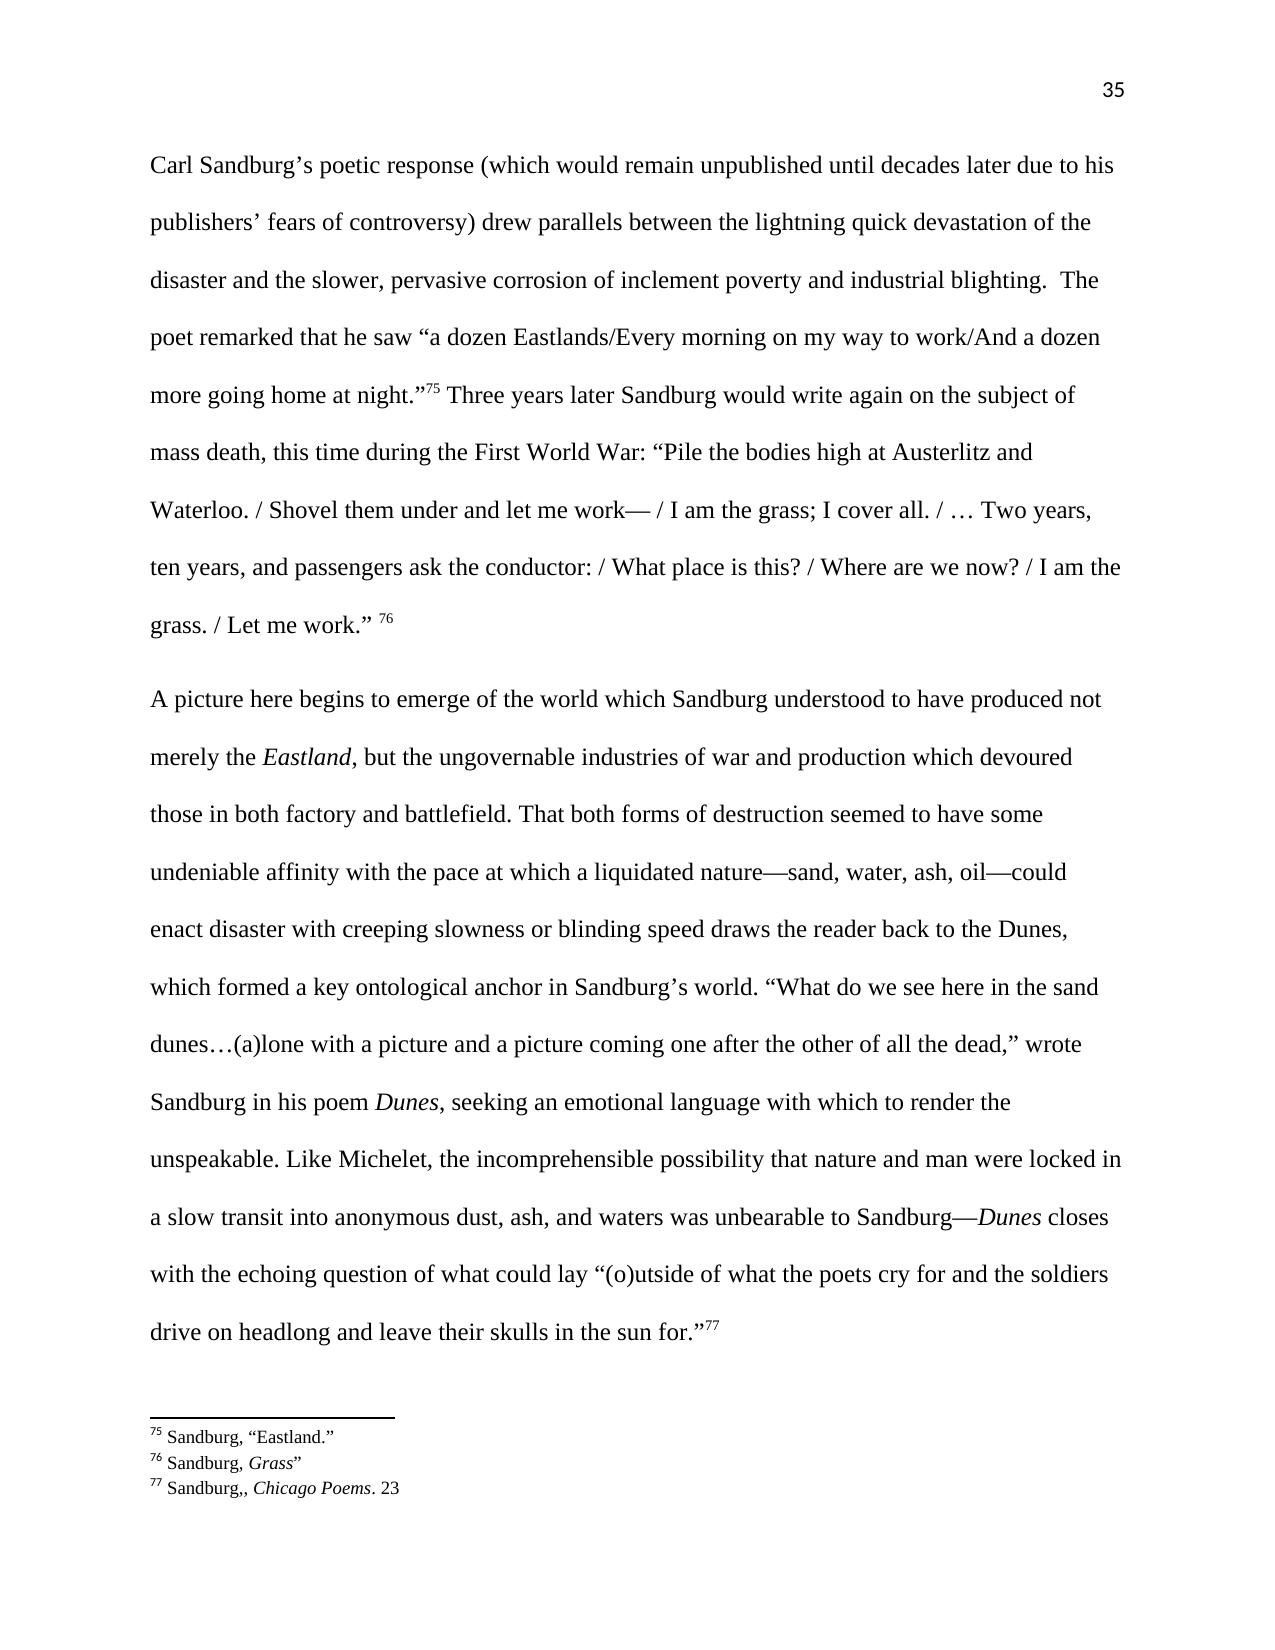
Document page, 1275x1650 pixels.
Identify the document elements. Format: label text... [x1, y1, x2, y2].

text A picture here begins to emerge of the world which Sandburg understood to have produced not merely the Eastland, but the ungovernable industries of war and production which devoured those in both factory and battlefield. That both forms of destruction seemed to have some undeniable affinity with the pace at which a liquidated nature—sand, water, ash, oil—could enact disaster with creeping slowness or blinding speed draws the reader back to the Dunes, which formed a key ontological anchor in Sandburg’s world. “What do we see here in the sand dunes…(a)lone with a picture and a picture coming one after the other of all the dead,” wrote Sandburg in his poem Dunes, seeking an emotional language with which to render the unspeakable. Like Michelet, the incomprehensible possibility that nature and man were locked in a slow transit into anonymous dust, ash, and waters was unbearable to Sandburg—Dunes closes with the echoing question of what could lay “(o)utside of what the poets cry for and the soldiers drive on headlong and leave their skulls in the sun for.” [150, 684, 1125, 1345]
text Carl Sandburg’s poetic response (which would remain unpublished until decades later due to his publishers’ fears of controversy) drew parallels between the lightning quick devastation of the disaster and the slower, pervasive corrosion of inclement poverty and industrial blighting. The poet remarked that he saw “a dozen Eastlands/Every morning on my way to work/And a dozen more going home at night.” Three years later Sandburg would write again on the subject of mass death, this time during the First World War: “Pile the bodies high at Austerlitz and Waterloo. / Shovel them under and let me work— / I am the grass; I cover all. / … Two years, ten years, and passengers ask the conductor: / What place is this? / Where are we now? / I am the grass. / Let me work.” [150, 150, 1125, 639]
